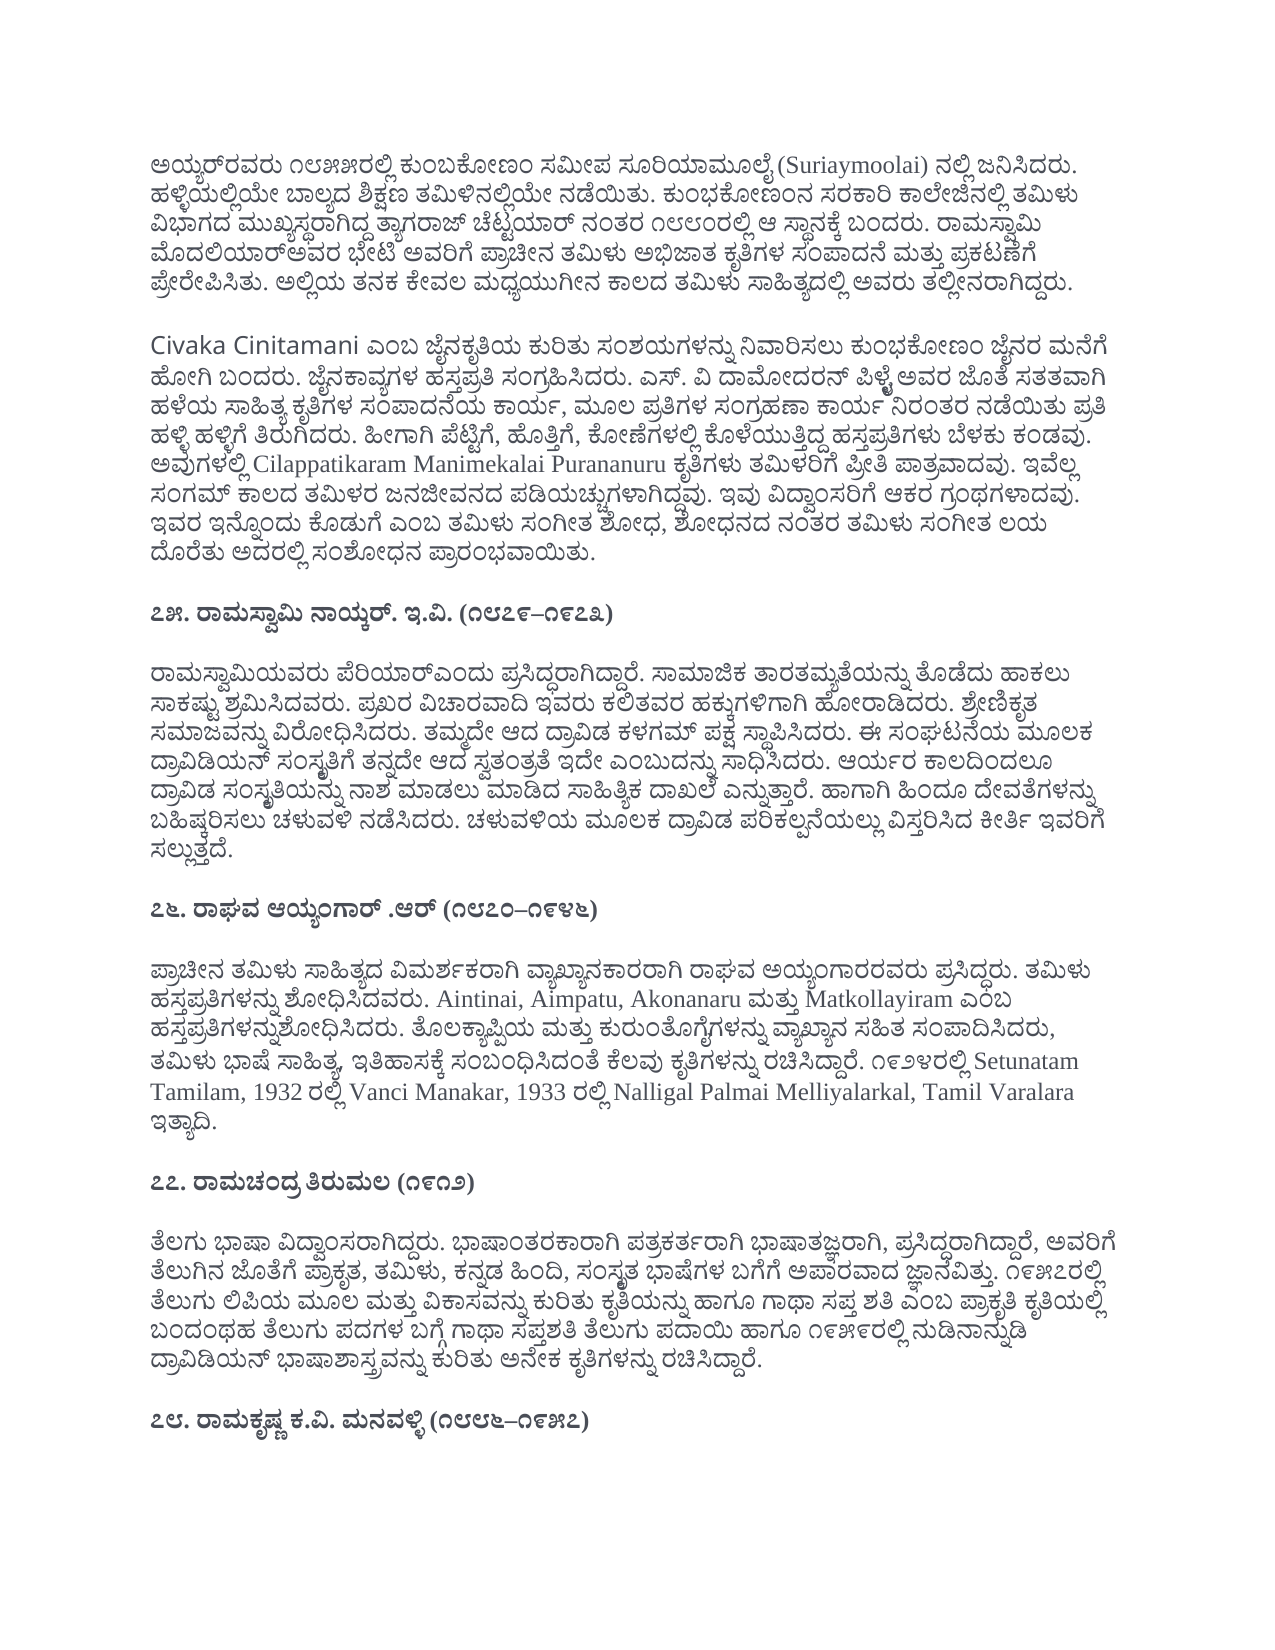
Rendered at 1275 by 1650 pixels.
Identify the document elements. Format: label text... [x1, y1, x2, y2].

text ರಾಮಸ್ವಾಮಿಯವರು ಪೆರಿಯಾರ್‌ಎಂದು ಪ್ರಸಿದ್ಧರಾಗಿದ್ದಾರೆ. ಸಾಮಾಜಿಕ ತಾರತಮ್ಯತೆಯನ್ನು ತೊಡೆದು ಹಾಕಲು ಸಾಕಷ್ಟು ಶ್ರಮಿಸಿದವರು. ಪ್ರಖರ ವಿಚಾರವಾದಿ ಇವರು ಕಲಿತವರ ಹಕ್ಕುಗಳಿಗಾಗಿ ಹೋರಾಡಿದರು. ಶ್ರೇಣಿಕೃತ ಸಮಾಜವನ್ನು ವಿರೋಧಿಸಿದರು. ತಮ್ಮದೇ ಆದ ದ್ರಾವಿಡ ಕಳಗಮ್ ಪಕ್ಷ ಸ್ಥಾಪಿಸಿದರು. ಈ ಸಂಘಟನೆಯ ಮೂಲಕ ದ್ರಾವಿಡಿಯನ್ ಸಂಸ್ಕೃತಿಗೆ ತನ್ನದೇ ಆದ ಸ್ವತಂತ್ರತೆ ಇದೇ ಎಂಬುದನ್ನು ಸಾಧಿಸಿದರು. ಆರ್ಯರ ಕಾಲದಿಂದಲೂ ದ್ರಾವಿಡ ಸಂಸ್ಕೃತಿಯನ್ನು ನಾಶ ಮಾಡಲು ಮಾಡಿದ ಸಾಹಿತ್ಯಿಕ ದಾಖಲೆ ಎನ್ನುತ್ತಾರೆ. ಹಾಗಾಗಿ ಹಿಂದೂ ದೇವತೆಗಳನ್ನು ಬಹಿಷ್ಕರಿಸಲು ಚಳುವಳಿ ನಡೆಸಿದರು. ಚಳುವಳಿಯ ಮೂಲಕ ದ್ರಾವಿಡ ಪರಿಕಲ್ಪನೆಯಲ್ಲು ವಿಸ್ತರಿಸಿದ ಕೀರ್ತಿ ಇವರಿಗೆ ಸಲ್ಲುತ್ತದೆ. [150, 658, 1125, 863]
text Civaka Cinitamani ಎಂಬ ಜೈನಕೃತಿಯ ಕುರಿತು ಸಂಶಯಗಳನ್ನು ನಿವಾರಿಸಲು ಕುಂಭಕೋಣಂ ಜೈನರ ಮನೆಗೆ ಹೋಗಿ ಬಂದರು. ಜೈನಕಾವ್ಯಗಳ ಹಸ್ತಪ್ರತಿ ಸಂಗ್ರಹಿಸಿದರು. ಎಸ್. ವಿ ದಾಮೋದರನ್ ಪಿಳ್ಳೈ ಅವರ ಜೊತೆ ಸತತವಾಗಿ ಹಳೆಯ ಸಾಹಿತ್ಯ ಕೃತಿಗಳ ಸಂಪಾದನೆಯ ಕಾರ್ಯ, ಮೂಲ ಪ್ರತಿಗಳ ಸಂಗ್ರಹಣಾ ಕಾರ್ಯ ನಿರಂತರ ನಡೆಯಿತು ಪ್ರತಿ ಹಳ್ಳಿ ಹಳ್ಳಿಗೆ ತಿರುಗಿದರು. ಹೀಗಾಗಿ ಪೆಟ್ಟಿಗೆ, ಹೊತ್ತಿಗೆ, ಕೋಣೆಗಳಲ್ಲಿ ಕೊಳೆಯುತ್ತಿದ್ದ ಹಸ್ತಪ್ರತಿಗಳು ಬೆಳಕು ಕಂಡವು. ಅವುಗಳಲ್ಲಿ Cilappatikaram Manimekalai Purananuru ಕೃತಿಗಳು ತಮಿಳರಿಗೆ ಪ್ರೀತಿ ಪಾತ್ರವಾದವು. ಇವೆಲ್ಲ ಸಂಗಮ್ ಕಾಲದ ತಮಿಳರ ಜನಜೀವನದ ಪಡಿಯಚ್ಚುಗಳಾಗಿದ್ದವು. ಇವು ವಿದ್ವಾಂಸರಿಗೆ ಆಕರ ಗ್ರಂಥಗಳಾದವು. ಇವರ ಇನ್ನೊಂದು ಕೊಡುಗೆ ಎಂಬ ತಮಿಳು ಸಂಗೀತ ಶೋಧ, ಶೋಧನದ ನಂತರ ತಮಿಳು ಸಂಗೀತ ಲಯ ದೊರೆತು ಅದರಲ್ಲಿ ಸಂಶೋಧನ ಪ್ರಾರಂಭವಾಯಿತು. [150, 328, 1125, 567]
text ಪ್ರಾಚೀನ ತಮಿಳು ಸಾಹಿತ್ಯದ ವಿಮರ್ಶಕರಾಗಿ ವ್ಯಾಖ್ಯಾನಕಾರರಾಗಿ ರಾಘವ ಅಯ್ಯಂಗಾರರವರು ಪ್ರಸಿದ್ಧರು. ತಮಿಳು ಹಸ್ತಪ್ರತಿಗಳನ್ನು ಶೋಧಿಸಿದವರು. Aintinai, Aimpatu, Akonanaru ಮತ್ತು Matkollayiram ಎಂಬ ಹಸ್ತಪ್ರತಿಗಳನ್ನುಶೋಧಿಸಿದರು. ತೊಲಕ್ಯಾಪ್ಪಿಯ ಮತ್ತು ಕುರುಂತೊಗೈಗಳನ್ನು ವ್ಯಾಖ್ಯಾನ ಸಹಿತ ಸಂಪಾದಿಸಿದರು, ತಮಿಳು ಭಾಷೆ ಸಾಹಿತ್ಯ, ಇತಿಹಾಸಕ್ಕೆ ಸಂಬಂಧಿಸಿದಂತೆ ಕೆಲವು ಕೃತಿಗಳನ್ನು ರಚಿಸಿದ್ದಾರೆ. ೧೯೨೪ರಲ್ಲಿ Setunatam Tamilam, 1932ರಲ್ಲಿ Vanci Manakar, 1933 ರಲ್ಲಿ Nalligal Palmai Melliyalarkal, Tamil Varalara ಇತ್ಯಾದಿ. [150, 955, 1125, 1135]
text ೭೭. ರಾಮಚಂದ್ರ ತಿರುಮಲ (೧೯೧೨) [150, 1167, 1125, 1196]
text ೭೮. ರಾಮಕೃಷ್ಣ ಕ.ವಿ. ಮನವಳ್ಳಿ (೧೮೮೬–೧೯೫೭) [150, 1405, 1125, 1434]
text ೭೬. ರಾಘವ ಆಯ್ಯಂಗಾರ್‌ .ಆರ್‍ (೧೮೭೦–೧೯೪೬) [150, 894, 1125, 924]
text ತೆಲಗು ಭಾಷಾ ವಿದ್ವಾಂಸರಾಗಿದ್ದರು. ಭಾಷಾಂತರಕಾರಾಗಿ ಪತ್ರಕರ್ತರಾಗಿ ಭಾಷಾತಜ್ಞರಾಗಿ, ಪ್ರಸಿದ್ಧರಾಗಿದ್ದಾರೆ, ಅವರಿಗೆ ತೆಲುಗಿನ ಜೊತೆಗೆ ಪ್ರಾಕೃತ, ತಮಿಳು, ಕನ್ನಡ ಹಿಂದಿ, ಸಂಸ್ಕೃತ ಭಾಷೆಗಳ ಬಗೆಗೆ ಅಪಾರವಾದ ಜ್ಞಾನವಿತ್ತು. ೧೯೫೭ರಲ್ಲಿ ತೆಲುಗು ಲಿಪಿಯ ಮೂಲ ಮತ್ತು ವಿಕಾಸವನ್ನು ಕುರಿತು ಕೃತಿಯನ್ನು ಹಾಗೂ ಗಾಥಾ ಸಪ್ತ ಶತಿ ಎಂಬ ಪ್ರಾಕೃತಿ ಕೃತಿಯಲ್ಲಿ ಬಂದಂಥಹ ತೆಲುಗು ಪದಗಳ ಬಗ್ಗೆ ಗಾಥಾ ಸಪ್ತಶತಿ ತೆಲುಗು ಪದಾಯಿ ಹಾಗೂ ೧೯೫೯ರಲ್ಲಿ ನುಡಿನಾನ್ನುಡಿ ದ್ರಾವಿಡಿಯನ್ ಭಾಷಾಶಾಸ್ತ್ರವನ್ನು ಕುರಿತು ಅನೇಕ ಕೃತಿಗಳನ್ನು ರಚಿಸಿದ್ದಾರೆ. [150, 1227, 1125, 1373]
text ೭೫. ರಾಮಸ್ವಾಮಿ ನಾಯ್ಕರ್‍. ಇ.ವಿ. (೧೮೭೯–೧೯೭೩) [150, 598, 1125, 627]
text ಅಯ್ಯರ್‍ರವರು ೧೮೫೫ರಲ್ಲಿ ಕುಂಬಕೋಣಂ ಸಮೀಪ ಸೂರಿಯಾಮೂಲೈ (Suriaymoolai) ನಲ್ಲಿ ಜನಿಸಿದರು. ಹಳ್ಳಿಯಲ್ಲಿಯೇ ಬಾಲ್ಯದ ಶಿಕ್ಷಣ ತಮಿಳಿನಲ್ಲಿಯೇ ನಡೆಯಿತು. ಕುಂಭಕೋಣಂನ ಸರಕಾರಿ ಕಾಲೇಜಿನಲ್ಲಿ ತಮಿಳು ವಿಭಾಗದ ಮುಖ್ಯಸ್ಥರಾಗಿದ್ದ ತ್ಯಾಗರಾಜ್ ಚೆಟ್ಟಯಾರ್ ನಂತರ ೧೮೮೦ರಲ್ಲಿ ಆ ಸ್ಥಾನಕ್ಕೆ ಬಂದರು. ರಾಮಸ್ವಾಮಿ ಮೊದಲಿಯಾರ್‌ಅವರ ಭೇಟಿ ಅವರಿಗೆ ಪ್ರಾಚೀನ ತಮಿಳು ಅಭಿಜಾತ ಕೃತಿಗಳ ಸಂಪಾದನೆ ಮತ್ತು ಪ್ರಕಟಣೆಗೆ ಪ್ರೇರೇಪಿಸಿತು. ಅಲ್ಲಿಯ ತನಕ ಕೇವಲ ಮಧ್ಯಯುಗೀನ ಕಾಲದ ತಮಿಳು ಸಾಹಿತ್ಯದಲ್ಲಿ ಅವರು ತಲ್ಲೀನರಾಗಿದ್ದರು. [150, 150, 1125, 296]
